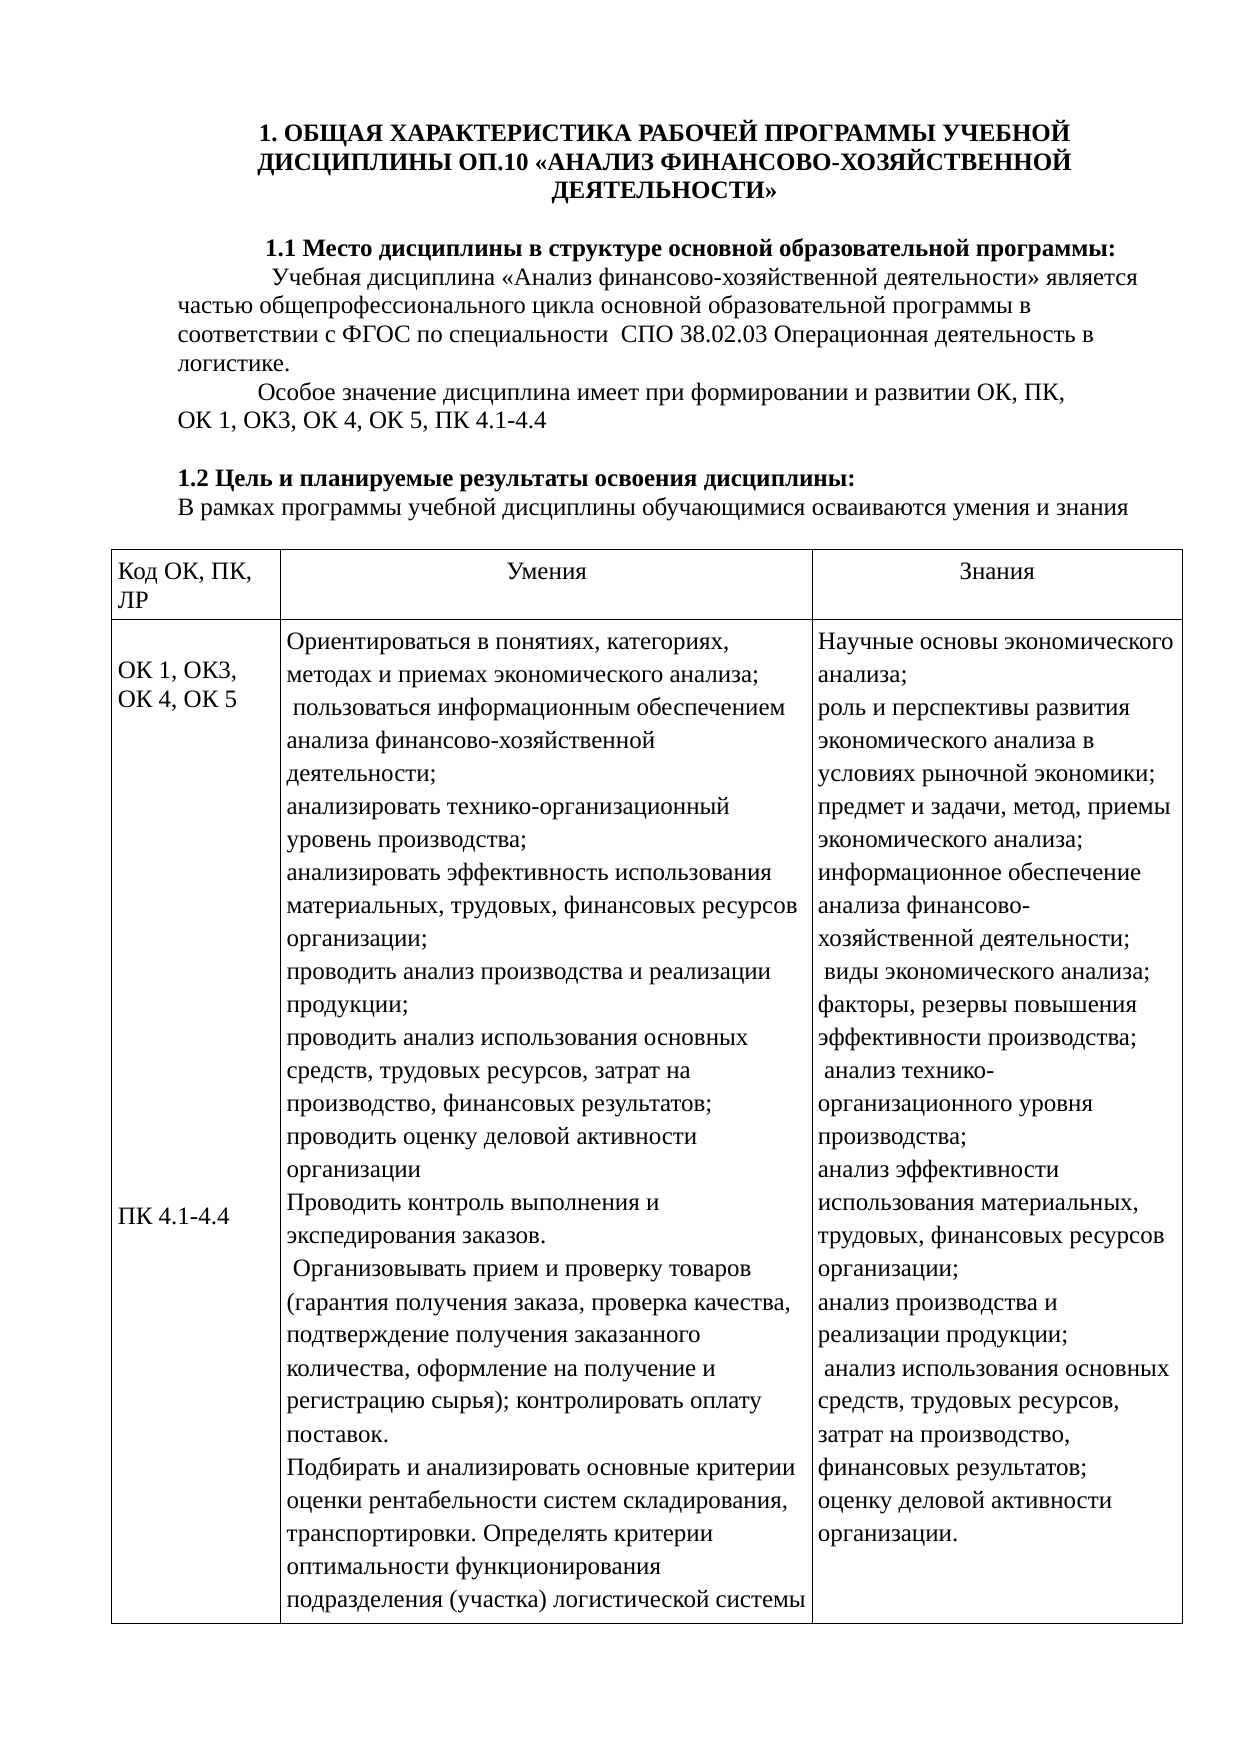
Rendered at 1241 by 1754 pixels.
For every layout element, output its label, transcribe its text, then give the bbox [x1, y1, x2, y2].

text 1.1 Место дисциплины в структуре основной образовательной программы: [177, 233, 1152, 262]
text Учебная дисциплина «Анализ финансово-хозяйственной деятельности» является частью общепрофессионального цикла основной образовательной программы в соответствии с ФГОС по специальности СПО 38.02.03 Операционная деятельность в логистике. [177, 262, 1152, 377]
text 1.2 Цель и планируемые результаты освоения дисциплины: [177, 463, 1152, 492]
text ОК 1, ОК3, ОК 4, ОК 5, ПК 4.1-4.4 [177, 406, 1152, 434]
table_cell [813, 620, 1182, 1622]
text В рамках программы учебной дисциплины обучающимися осваиваются умения и знания [177, 492, 1152, 521]
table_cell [281, 620, 812, 1622]
text 1. ОБЩАЯ ХАРАКТЕРИСТИКА РАБОЧЕЙ ПРОГРАММЫ УЧЕБНОЙ ДИСЦИПЛИНЫ ОП.10 «АНАЛИЗ ФИНАНСОВО-ХОЗЯЙСТВЕННОЙ ДЕЯТЕЛЬНОСТИ» [177, 118, 1152, 204]
text Особое значение дисциплина имеет при формировании и развитии ОК, ПК, [177, 377, 1152, 406]
table_header Знания [813, 550, 1182, 619]
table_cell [112, 620, 280, 1622]
table_header Код ОК, ПК, ЛР [112, 550, 280, 619]
table_header Умения [281, 550, 812, 619]
